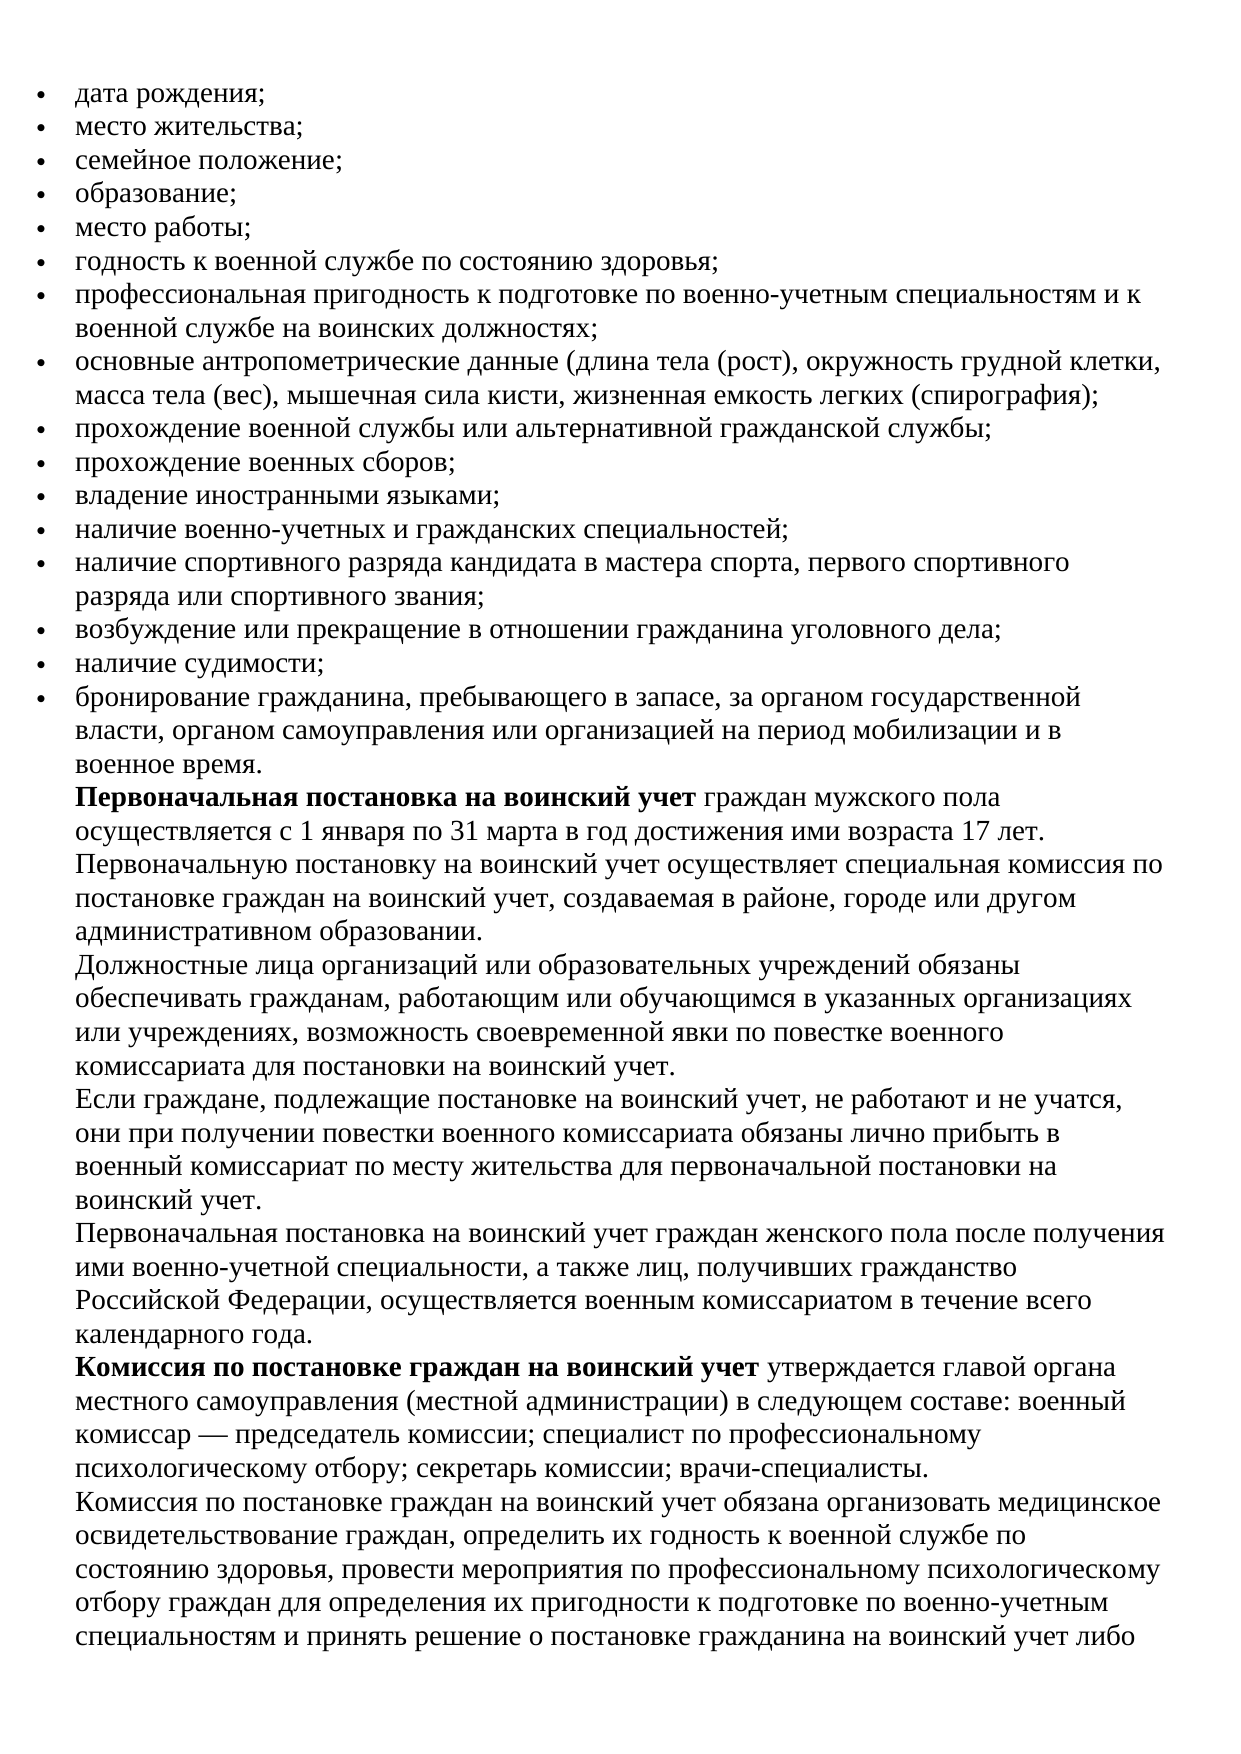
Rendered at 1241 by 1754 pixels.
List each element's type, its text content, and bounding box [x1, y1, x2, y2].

list основные антропометрические данные (длина тела (рост), окружность грудной клетки, масса тела (вес), мышечная сила кисти, жизненная емкость легких (спирография); [37, 343, 1165, 410]
text Комиссия по постановке граждан на воинский учет утверждается главой органа местного самоуправления (местной администрации) в следующем составе: военный комиссар — председатель комиссии; специалист по профессиональному психологическому отбору; секретарь комиссии; врачи-специалисты. [75, 1349, 1165, 1484]
list образование; [37, 176, 1165, 209]
list прохождение военной службы или альтернативной гражданской службы; [37, 410, 1165, 444]
list дата рождения; [37, 75, 1165, 108]
list наличие военно-учетных и гражданских специальностей; [37, 511, 1165, 544]
list место работы; [37, 209, 1165, 243]
list наличие судимости; [37, 645, 1165, 679]
list владение иностранными языками; [37, 477, 1165, 511]
list прохождение военных сборов; [37, 444, 1165, 477]
list профессиональная пригодность к подготовке по военно-учетным специальностям и к военной службе на воинских должностях; [37, 276, 1165, 343]
text Первоначальная постановка на воинский учет граждан мужского пола осуществляется с 1 января по 31 марта в год достижения ими возраста 17 лет. Первоначальную постановку на воинский учет осуществляет специальная комиссия по постановке граждан на воинский учет, создаваемая в районе, городе или другом административном образовании. [75, 779, 1165, 947]
list годность к военной службе по состоянию здоровья; [37, 243, 1165, 276]
list бронирование гражданина, пребывающего в запасе, за органом государственной власти, органом самоуправления или организацией на период мобилизации и в военное время. [37, 679, 1165, 779]
list наличие спортивного разряда кандидата в мастера спорта, первого спортивного разряда или спортивного звания; [37, 544, 1165, 612]
text Должностные лица организаций или образовательных учреждений обязаны обеспечивать гражданам, работающим или обучающимся в указанных организациях или учреждениях, возможность своевременной явки по повестке военного комиссариата для постановки на воинский учет. [75, 947, 1165, 1081]
list семейное положение; [37, 142, 1165, 176]
text Первоначальная постановка на воинский учет граждан женского пола после получения ими военно-учетной специальности, а также лиц, получивших гражданство Российской Федерации, осуществляется военным комиссариатом в течение всего календарного года. [75, 1215, 1165, 1349]
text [75, 1484, 1165, 1651]
list возбуждение или прекращение в отношении гражданина уголовного дела; [37, 612, 1165, 645]
list место жительства; [37, 108, 1165, 142]
text Если граждане, подлежащие постановке на воинский учет, не работают и не учатся, они при получении повестки военного комиссариата обязаны лично прибыть в военный комиссариат по месту жительства для первоначальной постановки на воинский учет. [75, 1081, 1165, 1215]
